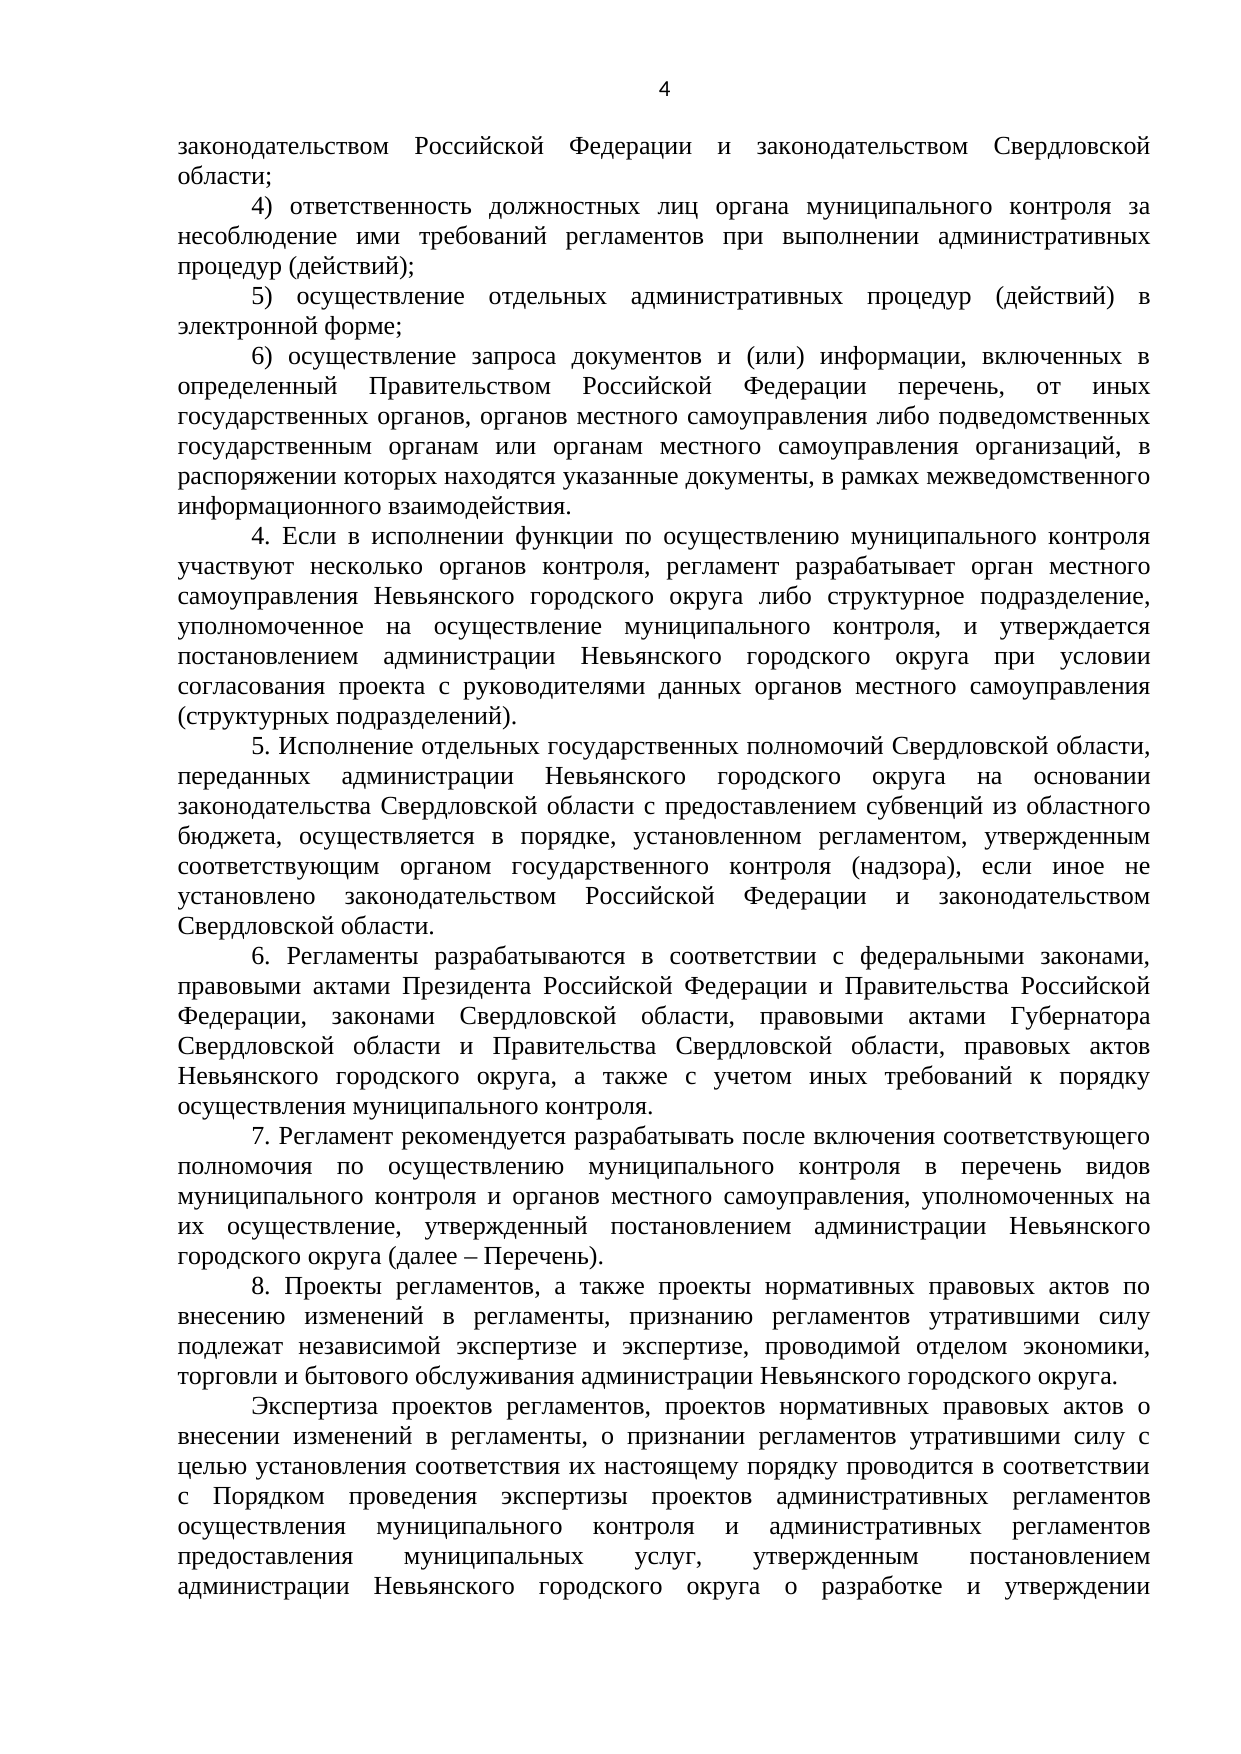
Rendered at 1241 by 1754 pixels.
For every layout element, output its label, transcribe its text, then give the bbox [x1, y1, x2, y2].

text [177, 130, 1152, 190]
text 6. Регламенты разрабатываются в соответствии с федеральными законами, правовыми актами Президента Российской Федерации и Правительства Российской Федерации, законами Свердловской области, правовыми актами Губернатора Свердловской области и Правительства Свердловской области, правовых актов Невьянского городского округа, а также с учетом иных требований к порядку осуществления муниципального контроля. [177, 940, 1152, 1120]
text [177, 1390, 1152, 1600]
text 4) ответственность должностных лиц органа муниципального контроля за несоблюдение ими требований регламентов при выполнении административных процедур (действий); [177, 190, 1152, 280]
text 8. Проекты регламентов, а также проекты нормативных правовых актов по внесению изменений в регламенты, признанию регламентов утратившими силу подлежат независимой экспертизе и экспертизе, проводимой отделом экономики, торговли и бытового обслуживания администрации Невьянского городского округа. [177, 1270, 1152, 1390]
text 5. Исполнение отдельных государственных полномочий Свердловской области, переданных администрации Невьянского городского округа на основании законодательства Свердловской области с предоставлением субвенций из областного бюджета, осуществляется в порядке, установленном регламентом, утвержденным соответствующим органом государственного контроля (надзора), если иное не установлено законодательством Российской Федерации и законодательством Свердловской области. [177, 730, 1152, 940]
text 7. Регламент рекомендуется разрабатывать после включения соответствующего полномочия по осуществлению муниципального контроля в перечень видов муниципального контроля и органов местного самоуправления, уполномоченных на их осуществление, утвержденный постановлением администрации Невьянского городского округа (далее – Перечень). [177, 1120, 1152, 1270]
text 6) осуществление запроса документов и (или) информации, включенных в определенный Правительством Российской Федерации перечень, от иных государственных органов, органов местного самоуправления либо подведомственных государственным органам или органам местного самоуправления организаций, в распоряжении которых находятся указанные документы, в рамках межведомственного информационного взаимодействия. [177, 340, 1152, 520]
text 4. Если в исполнении функции по осуществлению муниципального контроля участвуют несколько органов контроля, регламент разрабатывает орган местного самоуправления Невьянского городского округа либо структурное подразделение, уполномоченное на осуществление муниципального контроля, и утверждается постановлением администрации Невьянского городского округа при условии согласования проекта с руководителями данных органов местного самоуправления (структурных подразделений). [177, 520, 1152, 730]
text 5) осуществление отдельных административных процедур (действий) в электронной форме; [177, 280, 1152, 340]
